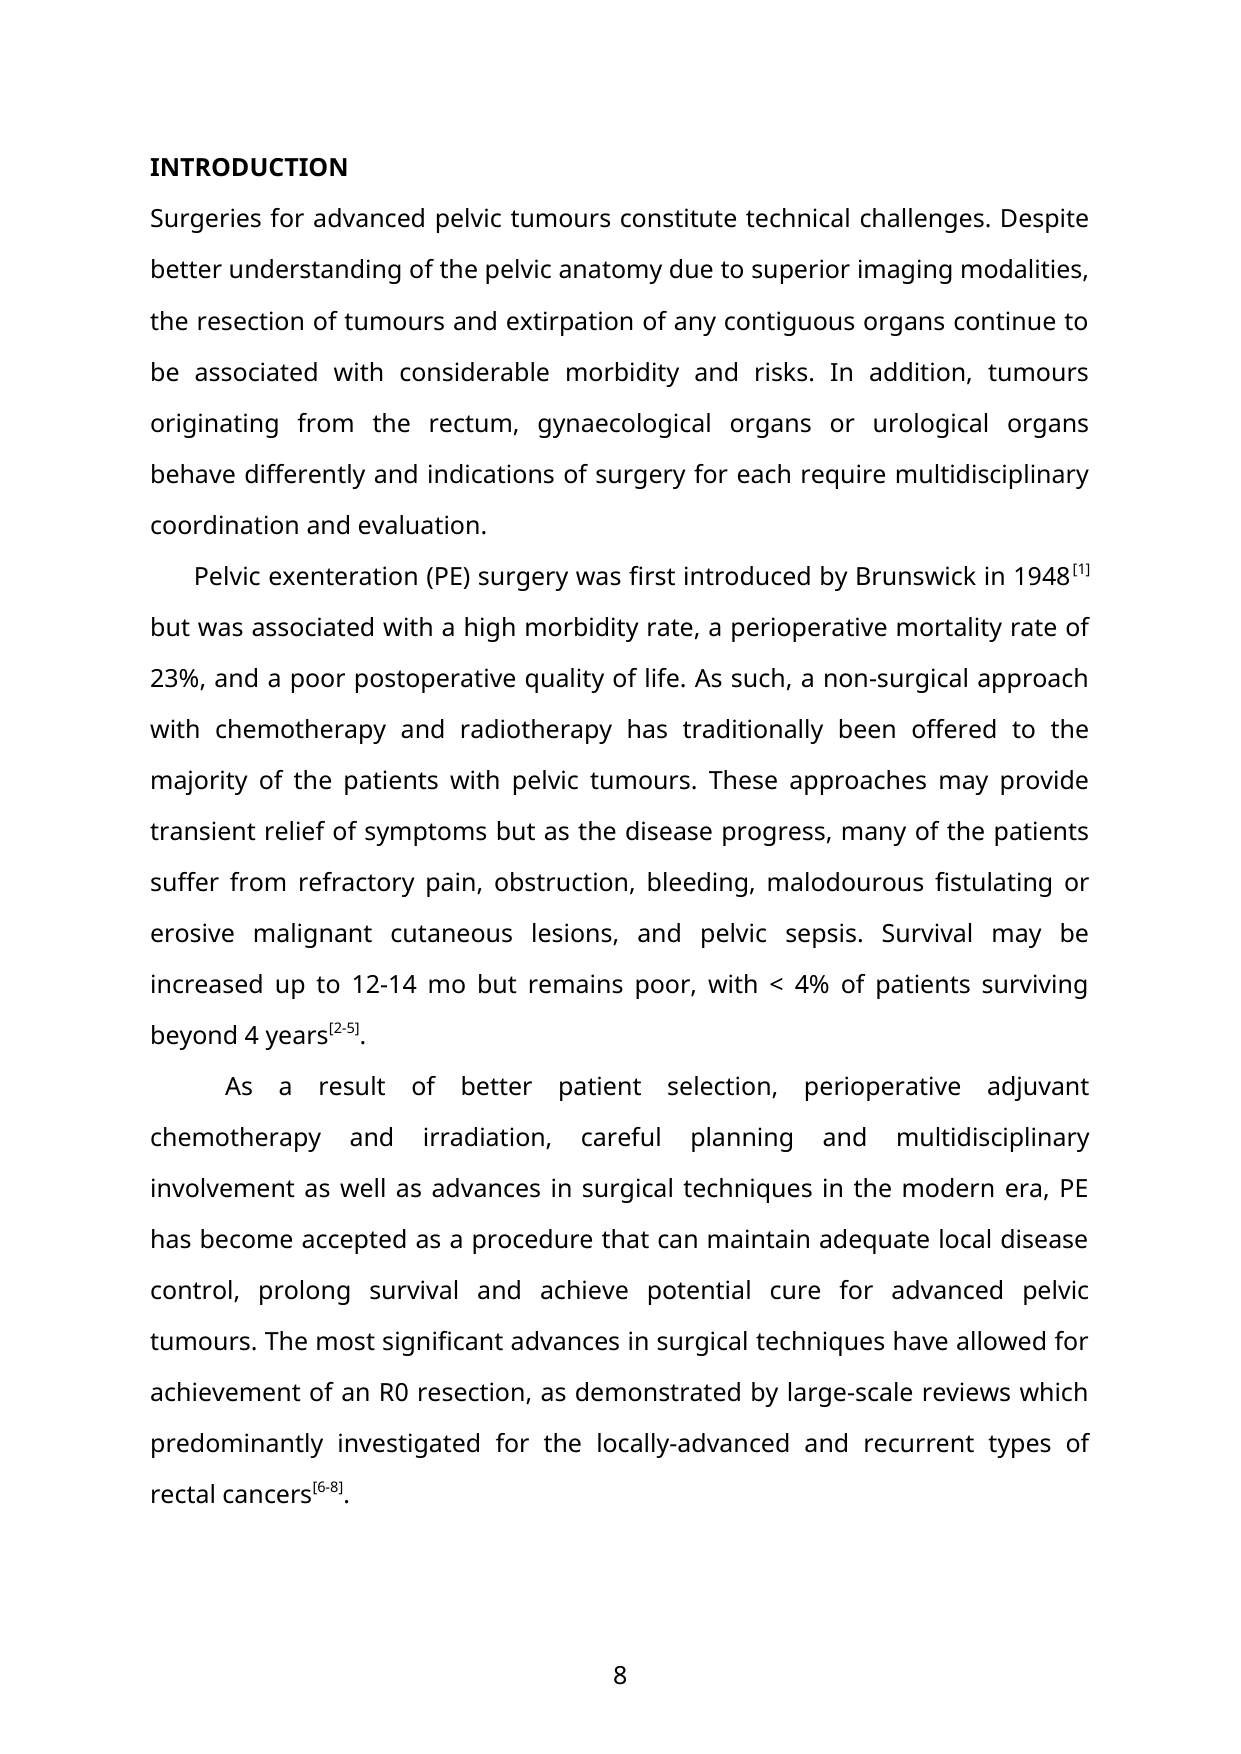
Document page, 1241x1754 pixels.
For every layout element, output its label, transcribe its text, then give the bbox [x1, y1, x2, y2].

text Pelvic exenteration (PE) surgery was first introduced by Brunswick in 1948[1] but was associated with a high morbidity rate, a perioperative mortality rate of 23%, and a poor postoperative quality of life. As such, a non-surgical approach with chemotherapy and radiotherapy has traditionally been offered to the majority of the patients with pelvic tumours. These approaches may provide transient relief of symptoms but as the disease progress, many of the patients suffer from refractory pain, obstruction, bleeding, malodourous fistulating or erosive malignant cutaneous lesions, and pelvic sepsis. Survival may be increased up to 12-14 mo but remains poor, with < 4% of patients surviving beyond 4 years[2-5]. [150, 558, 1090, 1052]
text INTRODUCTION [150, 150, 1090, 184]
text Surgeries for advanced pelvic tumours constitute technical challenges. Despite better understanding of the pelvic anatomy due to superior imaging modalities, the resection of tumours and extirpation of any contiguous organs continue to be associated with considerable morbidity and risks. In addition, tumours originating from the rectum, gynaecological organs or urological organs behave differently and indications of surgery for each require multidisciplinary coordination and evaluation. [150, 201, 1090, 541]
text As a result of better patient selection, perioperative adjuvant chemotherapy and irradiation, careful planning and multidisciplinary involvement as well as advances in surgical techniques in the modern era, PE has become accepted as a procedure that can maintain adequate local disease control, prolong survival and achieve potential cure for advanced pelvic tumours. The most significant advances in surgical techniques have allowed for achievement of an R0 resection, as demonstrated by large-scale reviews which predominantly investigated for the locally-advanced and recurrent types of rectal cancers[6-8]. [150, 1069, 1090, 1511]
